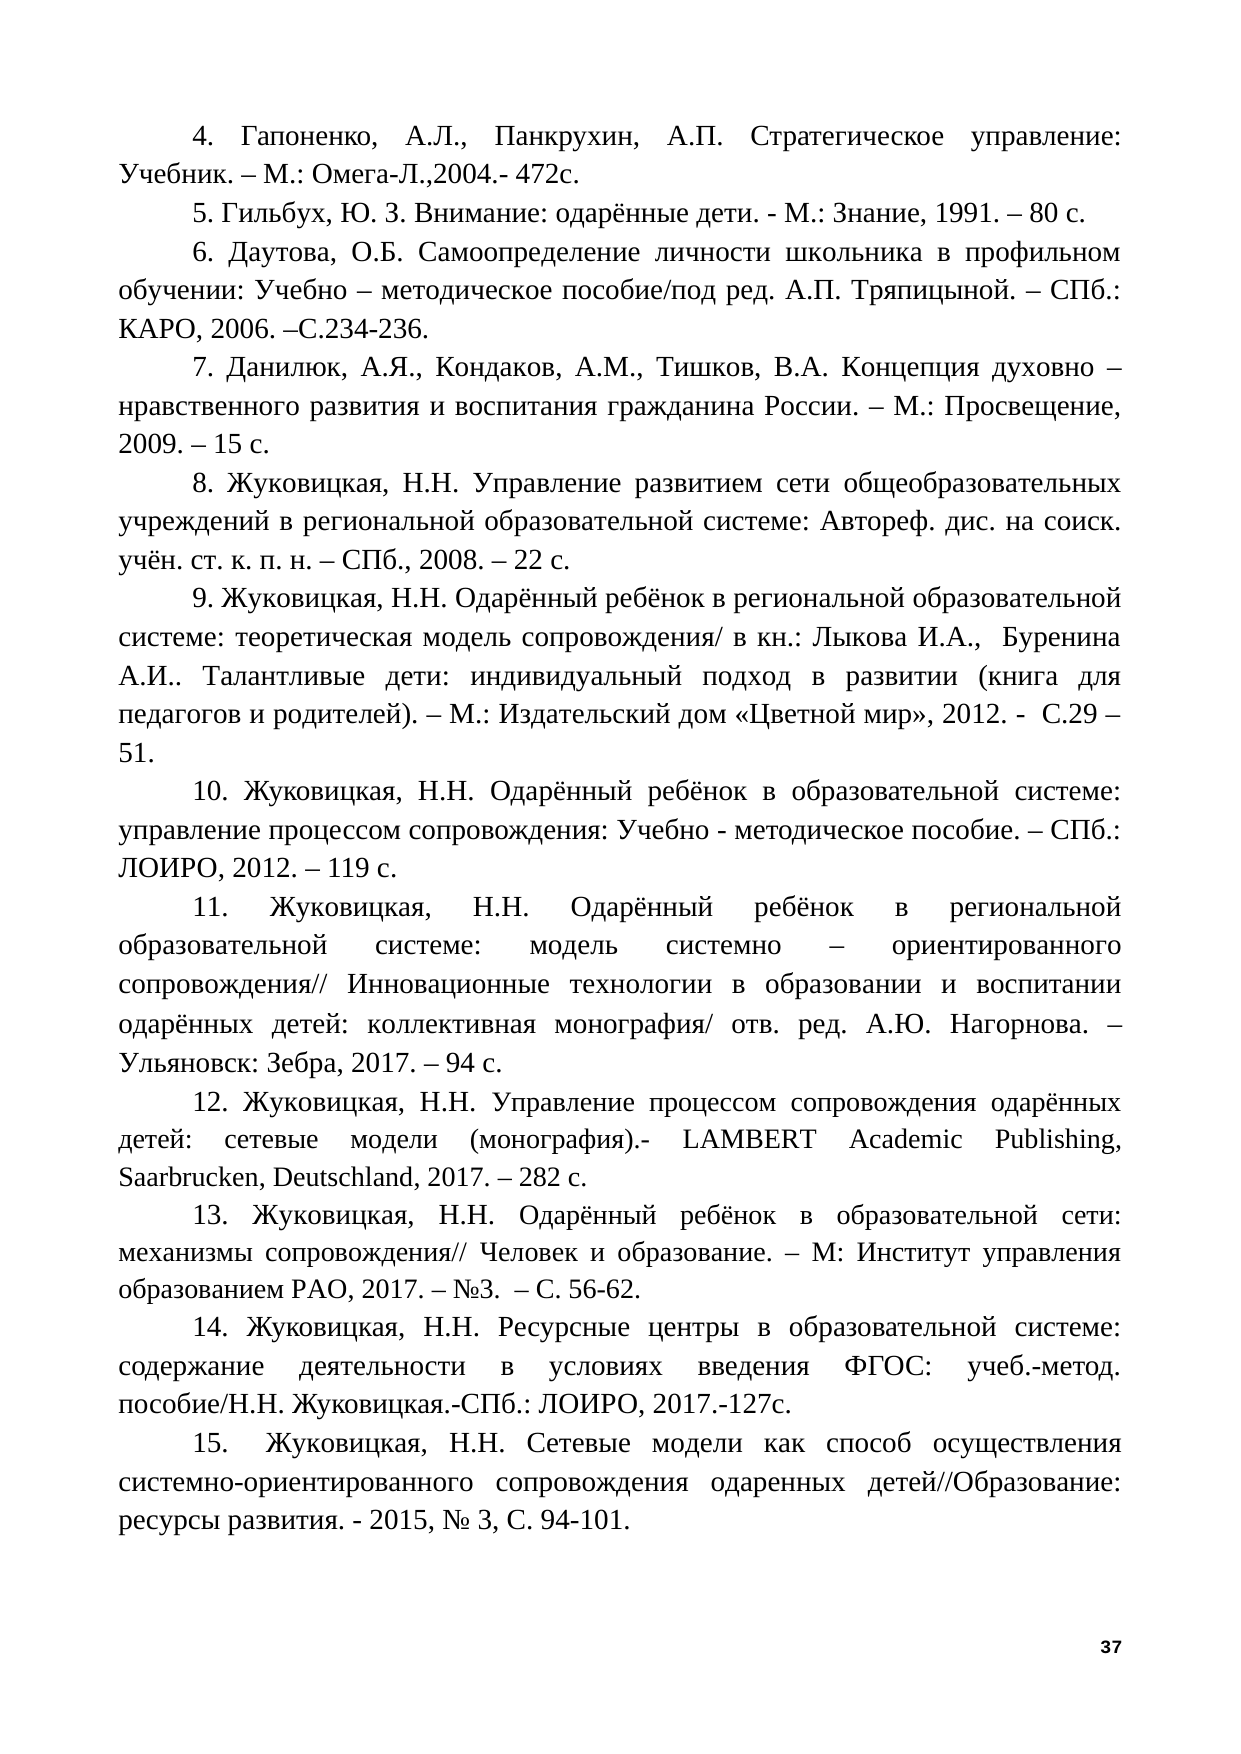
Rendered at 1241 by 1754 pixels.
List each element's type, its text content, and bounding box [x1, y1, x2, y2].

text 14. Жуковицкая, Н.Н. Ресурсные центры в образовательной системе: содержание деятельности в условиях введения ФГОС: учеб.-метод. пособие/Н.Н. Жуковицкая.-СПб.: ЛОИРО, 2017.-127с. [118, 1309, 1122, 1420]
text 4. Гапоненко, А.Л., Панкрухин, А.П. Стратегическое управление: Учебник. – М.: Омега-Л.,2004.- 472с. [118, 118, 1122, 190]
text 7. Данилюк, А.Я., Кондаков, А.М., Тишков, В.А. Концепция духовно – нравственного развития и воспитания гражданина России. – М.: Просвещение, 2009. – 15 с. [118, 349, 1122, 460]
text 9. Жуковицкая, Н.Н. Одарённый ребёнок в региональной образовательной системе: теоретическая модель сопровождения/ в кн.: Лыкова И.А., Буренина А.И.. Талантливые дети: индивидуальный подход в развитии (книга для педагогов и родителей). – М.: Издательский дом «Цветной мир», 2012. - С.29 – 51. [118, 581, 1122, 768]
text 6. Даутова, О.Б. Самоопределение личности школьника в профильном обучении: Учебно – методическое пособие/под ред. А.П. Тряпицыной. – СПб.: КАРО, 2006. –С.234-236. [118, 234, 1122, 344]
text 13. Жуковицкая, Н.Н. Одарённый ребёнок в образовательной сети: механизмы сопровождения// Человек и образование. – М: Институт управления образованием РАО, 2017. – №3. – С. 56-62. [118, 1197, 1122, 1305]
text 11. Жуковицкая, Н.Н. Одарённый ребёнок в региональной образовательной системе: модель системно – ориентированного сопровождения// Инновационные технологии в образовании и воспитании одарённых детей: коллективная монография/ отв. ред. А.Ю. Нагорнова. –Ульяновск: Зебра, 2017. – 94 с. [118, 889, 1122, 1079]
text 10. Жуковицкая, Н.Н. Одарённый ребёнок в образовательной системе: управление процессом сопровождения: Учебно - методическое пособие. – СПб.: ЛОИРО, 2012. – 119 с. [118, 773, 1122, 884]
text 15. Жуковицкая, Н.Н. Сетевые модели как способ осуществления системно-ориентированного сопровождения одаренных детей//Образование: ресурсы развития. - 2015, № 3, С. 94-101. [118, 1425, 1122, 1536]
text 8. Жуковицкая, Н.Н. Управление развитием сети общеобразовательных учреждений в региональной образовательной системе: Автореф. дис. на соиск. учён. ст. к. п. н. – СПб., 2008. – 22 с. [118, 465, 1122, 576]
text 12. Жуковицкая, Н.Н. Управление процессом сопровождения одарённых детей: сетевые модели (монография).- LAMBERT Academic Publishing, Saarbrucken, Deutschland, 2017. – 282 с. [118, 1084, 1122, 1192]
text 5. Гильбух, Ю. З. Внимание: одарённые дети. - М.: Знание, 1991. – 80 с. [118, 195, 1122, 229]
